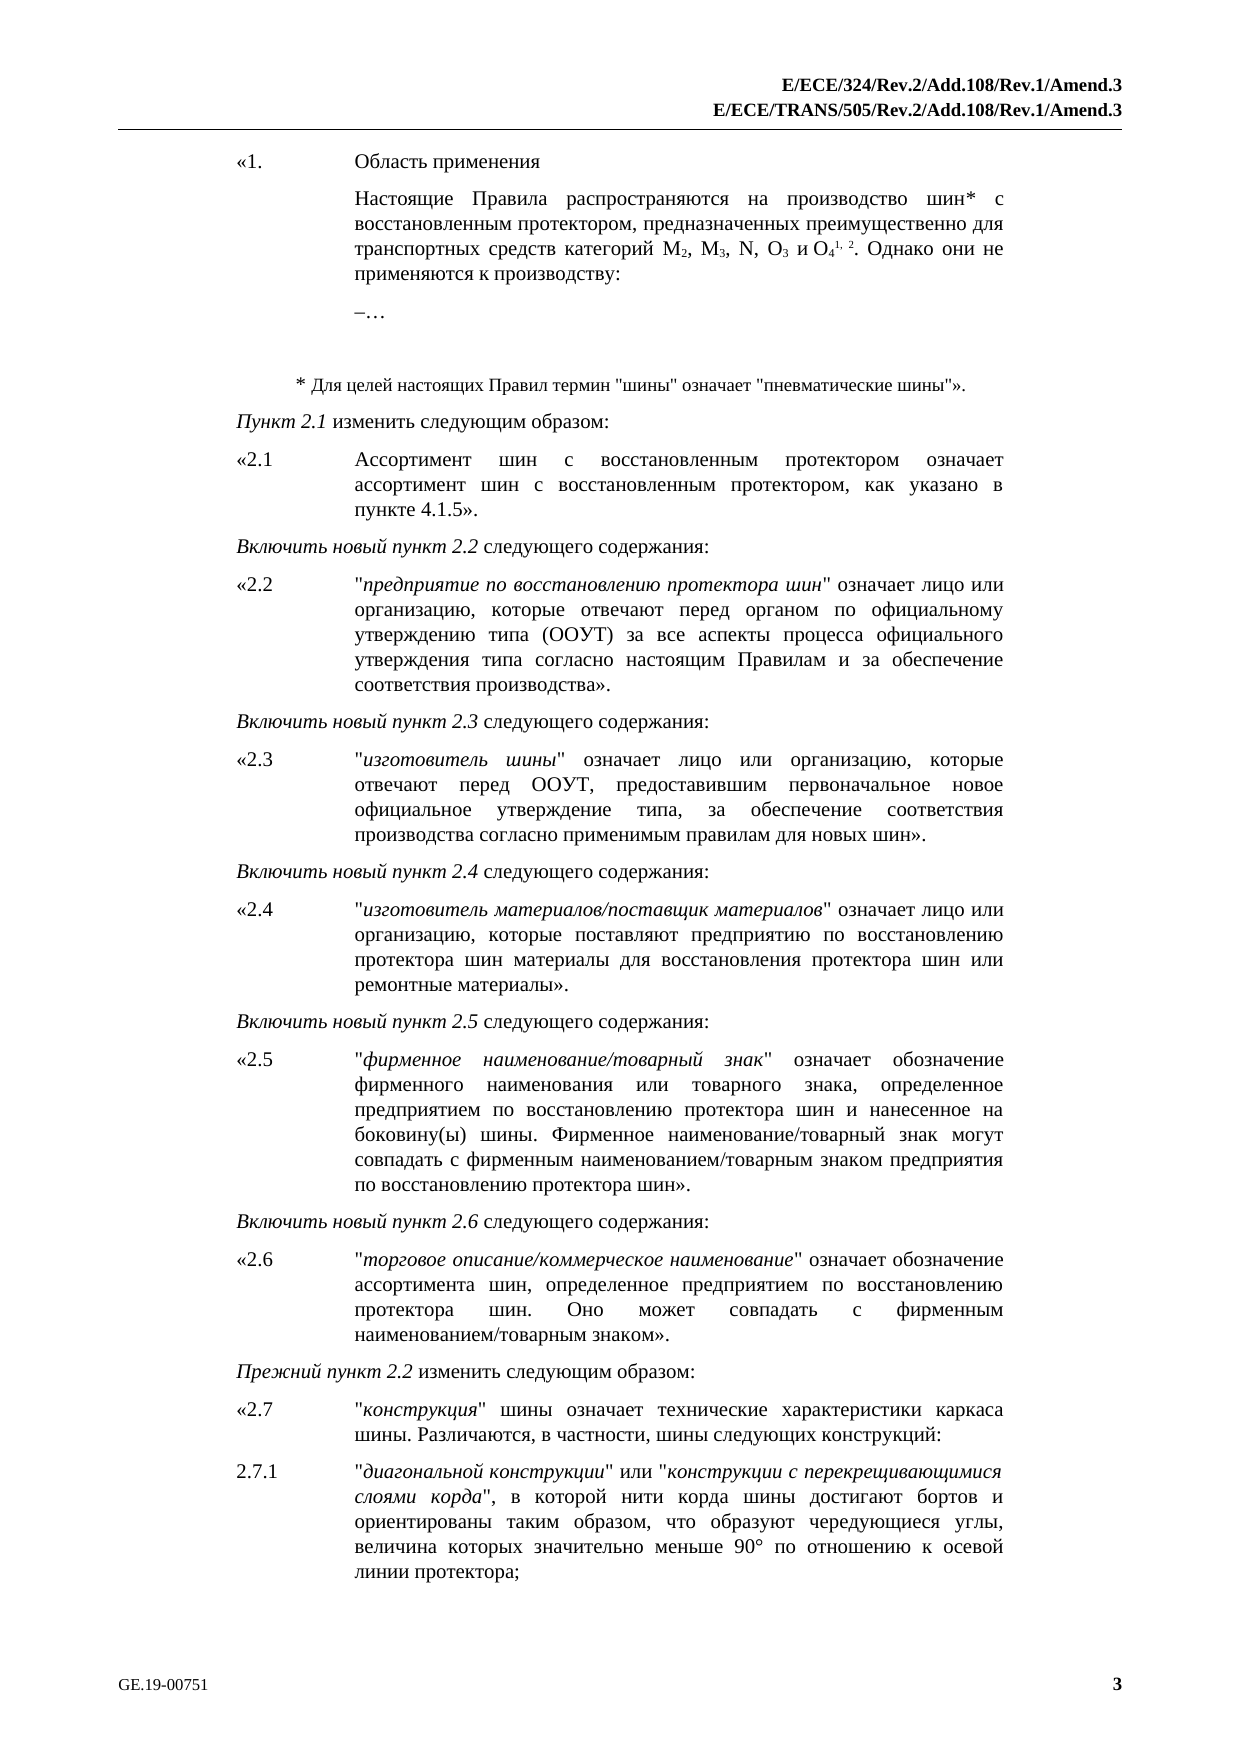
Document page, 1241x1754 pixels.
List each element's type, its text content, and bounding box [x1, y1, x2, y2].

text Включить новый пункт 2.3 следующего содержания: [236, 708, 1004, 733]
text * Для целей настоящих Правил термин "шины" означает "пневматические шины"». [236, 373, 1004, 396]
text «2.3 "изготовитель шины" означает лицо или организацию, которые отвечают перед ООУТ, предоставившим первоначальное новое официальное утверждение типа, за обеспечение соответствия производства согласно применимым правилам для новых шин». [236, 746, 1004, 846]
text Включить новый пункт 2.4 следующего содержания: [236, 858, 1004, 883]
text Настоящие Правила распространяются на производство шин* с восстановленным протектором, предназначенных преимущественно для транспортных средств категорий M2, M3, N, O3 и O41, 2. Однако они не применяются к производству: [236, 185, 1004, 285]
text –… [236, 298, 1004, 323]
text Включить новый пункт 2.5 следующего содержания: [236, 1008, 1004, 1033]
text «2.6 "торговое описание/коммерческое наименование" означает обозначение ассортимента шин, определенное предприятием по восстановлению протектора шин. Оно может совпадать с фирменным наименованием/товарным знаком». [236, 1246, 1004, 1346]
text «2.7 "конструкция" шины означает технические характеристики каркаса шины. Различаются, в частности, шины следующих конструкций: [236, 1396, 1004, 1446]
text «1. Область применения [236, 148, 1004, 173]
text Включить новый пункт 2.2 следующего содержания: [236, 533, 1004, 558]
text «2.5 "фирменное наименование/товарный знак" означает обозначение фирменного наименования или товарного знака, определенное предприятием по восстановлению протектора шин и нанесенное на боковину(ы) шины. Фирменное наименование/товарный знак могут совпадать с фирменным наименованием/товарным знаком предприятия по восстановлению протектора шин». [236, 1046, 1004, 1196]
text 2.7.1 "диагональной конструкции" или "конструкции с перекрещивающимися слоями корда", в которой нити корда шины достигают бортов и ориентированы таким образом, что образуют чередующиеся углы, величина которых значительно меньше 90° по отношению к осевой линии протектора; [236, 1458, 1004, 1583]
text «2.1 Ассортимент шин с восстановленным протектором означает ассортимент шин с восстановленным протектором, как указано в пункте 4.1.5». [236, 446, 1004, 521]
text Пункт 2.1 изменить следующим образом: [236, 408, 1004, 433]
text «2.2 "предприятие по восстановлению протектора шин" означает лицо или организацию, которые отвечают перед органом по официальному утверждению типа (ООУТ) за все аспекты процесса официального утверждения типа согласно настоящим Правилам и за обеспечение соответствия производства». [236, 571, 1004, 696]
text Включить новый пункт 2.6 следующего содержания: [236, 1208, 1004, 1233]
text Прежний пункт 2.2 изменить следующим образом: [236, 1358, 1004, 1383]
text «2.4 "изготовитель материалов/поставщик материалов" означает лицо или организацию, которые поставляют предприятию по восстановлению протектора шин материалы для восстановления протектора шин или ремонтные материалы». [236, 896, 1004, 996]
